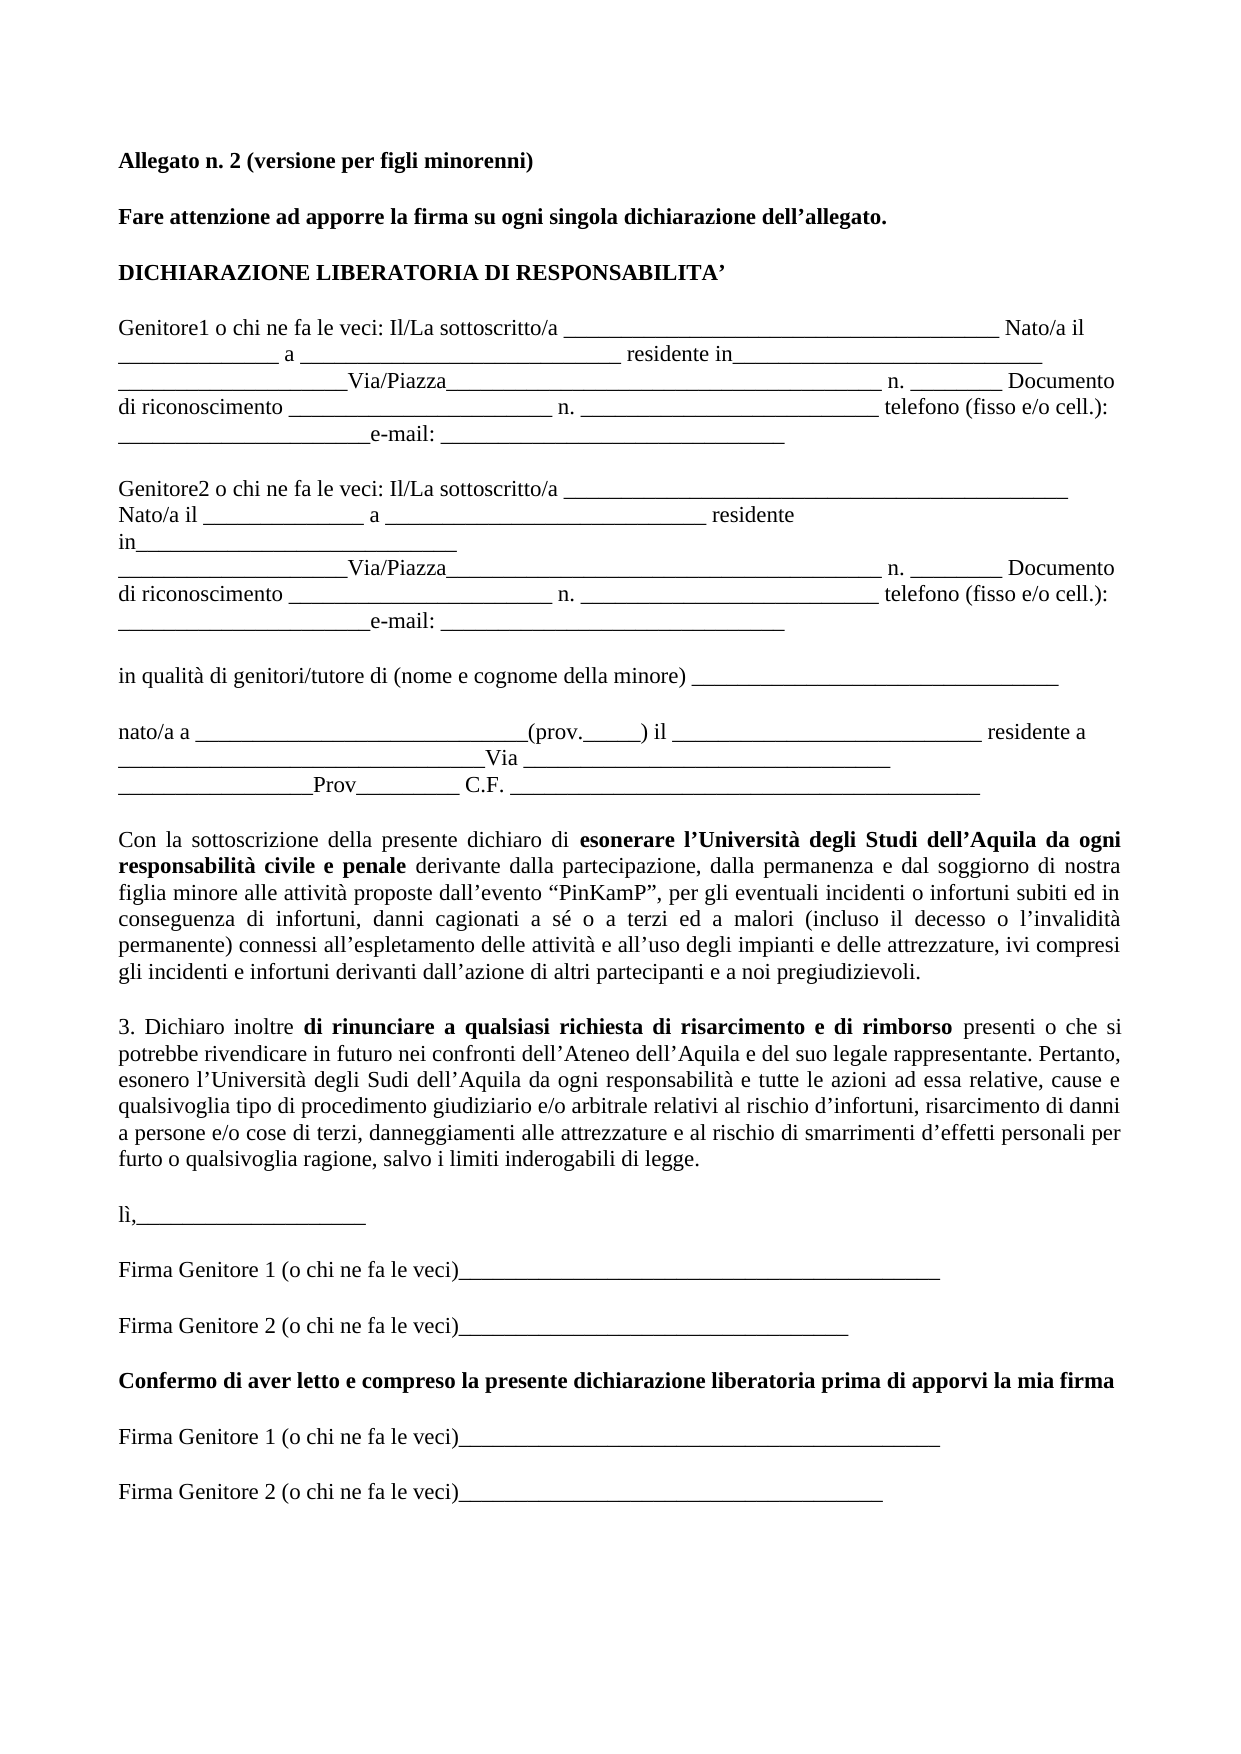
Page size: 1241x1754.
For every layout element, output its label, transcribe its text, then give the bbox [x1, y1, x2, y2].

text Confermo di aver letto e compreso la presente dichiarazione liberatoria prima di apporvi la mia firma [118, 1367, 1122, 1394]
text Genitore1 o chi ne fa le veci: Il/La sottoscritto/a ______________________________________ Nato/a il ______________ a ____________________________ residente in___________________________ ____________________Via/Piazza______________________________________ n. ________ Documento di riconoscimento _______________________ n. __________________________ telefono (fisso e/o cell.): ______________________e-mail: ______________________________ [118, 314, 1122, 446]
text DICHIARAZIONE LIBERATORIA DI RESPONSABILITA’ [118, 259, 1122, 285]
text Allegato n. 2 (versione per figli minorenni) [118, 148, 1122, 174]
text Firma Genitore 1 (o chi ne fa le veci)__________________________________________ [118, 1256, 1122, 1283]
text lì,____________________ [118, 1201, 1122, 1227]
text Firma Genitore 2 (o chi ne fa le veci)__________________________________ [118, 1312, 1122, 1338]
text Firma Genitore 2 (o chi ne fa le veci)_____________________________________ [118, 1478, 1122, 1505]
text Genitore2 o chi ne fa le veci: Il/La sottoscritto/a ____________________________________________ Nato/a il ______________ a ____________________________ residente in____________________________ ____________________Via/Piazza______________________________________ n. ________ Documento di riconoscimento _______________________ n. __________________________ telefono (fisso e/o cell.): ______________________e-mail: ______________________________ [118, 475, 1122, 633]
text Firma Genitore 1 (o chi ne fa le veci)__________________________________________ [118, 1423, 1122, 1449]
text Con la sottoscrizione della presente dichiaro di esonerare l’Università degli Studi dell’Aquila da ogni responsabilità civile e penale derivante dalla partecipazione, dalla permanenza e dal soggiorno di nostra figlia minore alle attività proposte dall’evento “PinKamP”, per gli eventuali incidenti o infortuni subiti ed in conseguenza di infortuni, danni cagionati a sé o a terzi ed a malori (incluso il decesso o l’invalidità permanente) connessi all’espletamento delle attività e all’uso degli impianti e delle attrezzature, ivi compresi gli incidenti e infortuni derivanti dall’azione di altri partecipanti e a noi pregiudizievoli. [118, 826, 1122, 984]
text nato/a a _____________________________(prov._____) il ___________________________ residente a ________________________________Via ________________________________ _________________Prov_________ C.F. _________________________________________ [118, 718, 1122, 797]
text Fare attenzione ad apporre la firma su ogni singola dichiarazione dell’allegato. [118, 203, 1122, 229]
text 3. Dichiaro inoltre di rinunciare a qualsiasi richiesta di risarcimento e di rimborso presenti o che si potrebbe rivendicare in futuro nei confronti dell’Ateneo dell’Aquila e del suo legale rappresentante. Pertanto, esonero l’Università degli Sudi dell’Aquila da ogni responsabilità e tutte le azioni ad essa relative, cause e qualsivoglia tipo di procedimento giudiziario e/o arbitrale relativi al rischio d’infortuni, risarcimento di danni a persone e/o cose di terzi, danneggiamenti alle attrezzature e al rischio di smarrimenti d’effetti personali per furto o qualsivoglia ragione, salvo i limiti inderogabili di legge. [118, 1013, 1122, 1172]
text in qualità di genitori/tutore di (nome e cognome della minore) ________________________________ [118, 662, 1122, 689]
